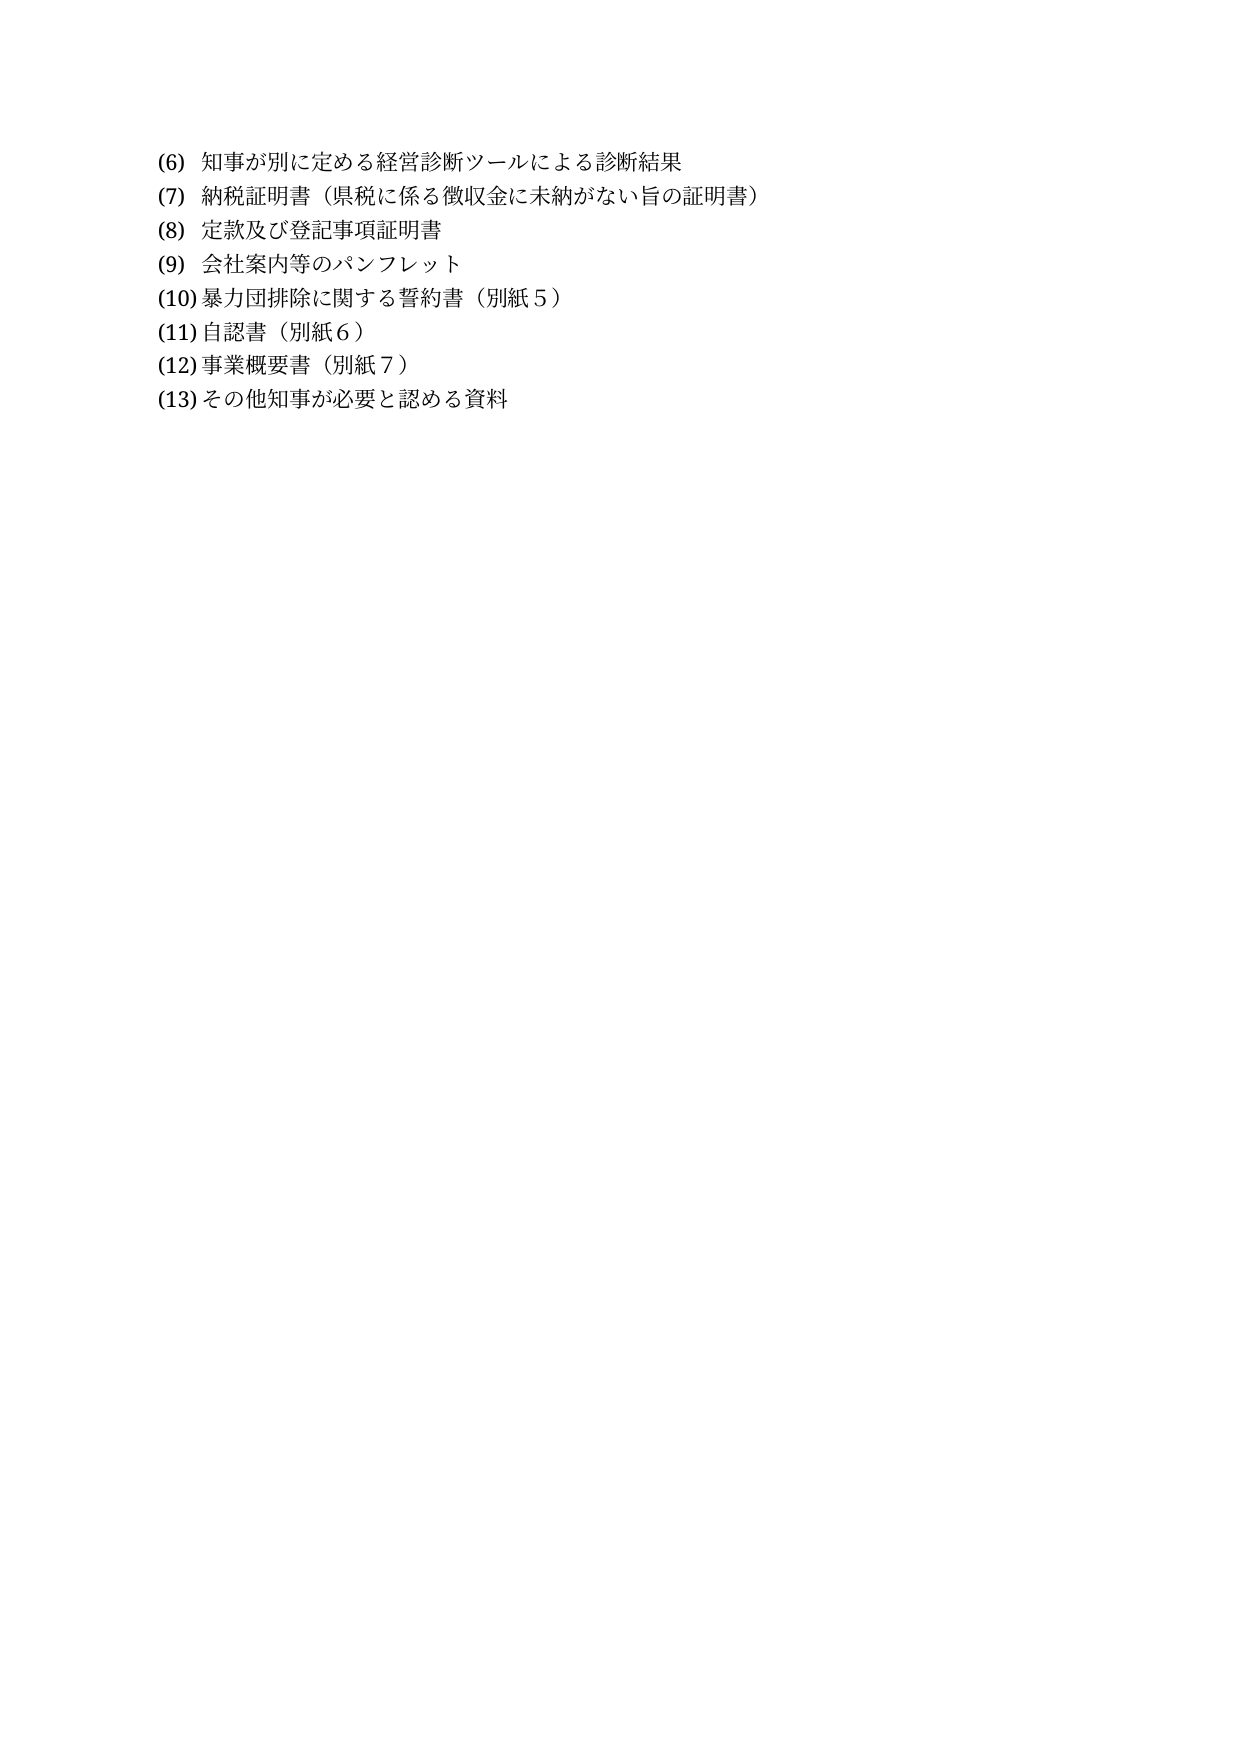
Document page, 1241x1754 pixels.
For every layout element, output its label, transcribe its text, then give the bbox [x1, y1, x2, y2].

list 会社案内等のパンフレット [158, 246, 1104, 280]
list 自認書（別紙６） [158, 314, 1104, 348]
list 事業概要書（別紙７） [158, 348, 1104, 382]
list 知事が別に定める経営診断ツールによる診断結果 [158, 144, 1104, 178]
list その他知事が必要と認める資料 [158, 382, 1104, 416]
list 暴力団排除に関する誓約書（別紙５） [158, 280, 1104, 314]
list 納税証明書（県税に係る徴収金に未納がない旨の証明書） [158, 178, 1104, 212]
list 定款及び登記事項証明書 [158, 212, 1104, 246]
